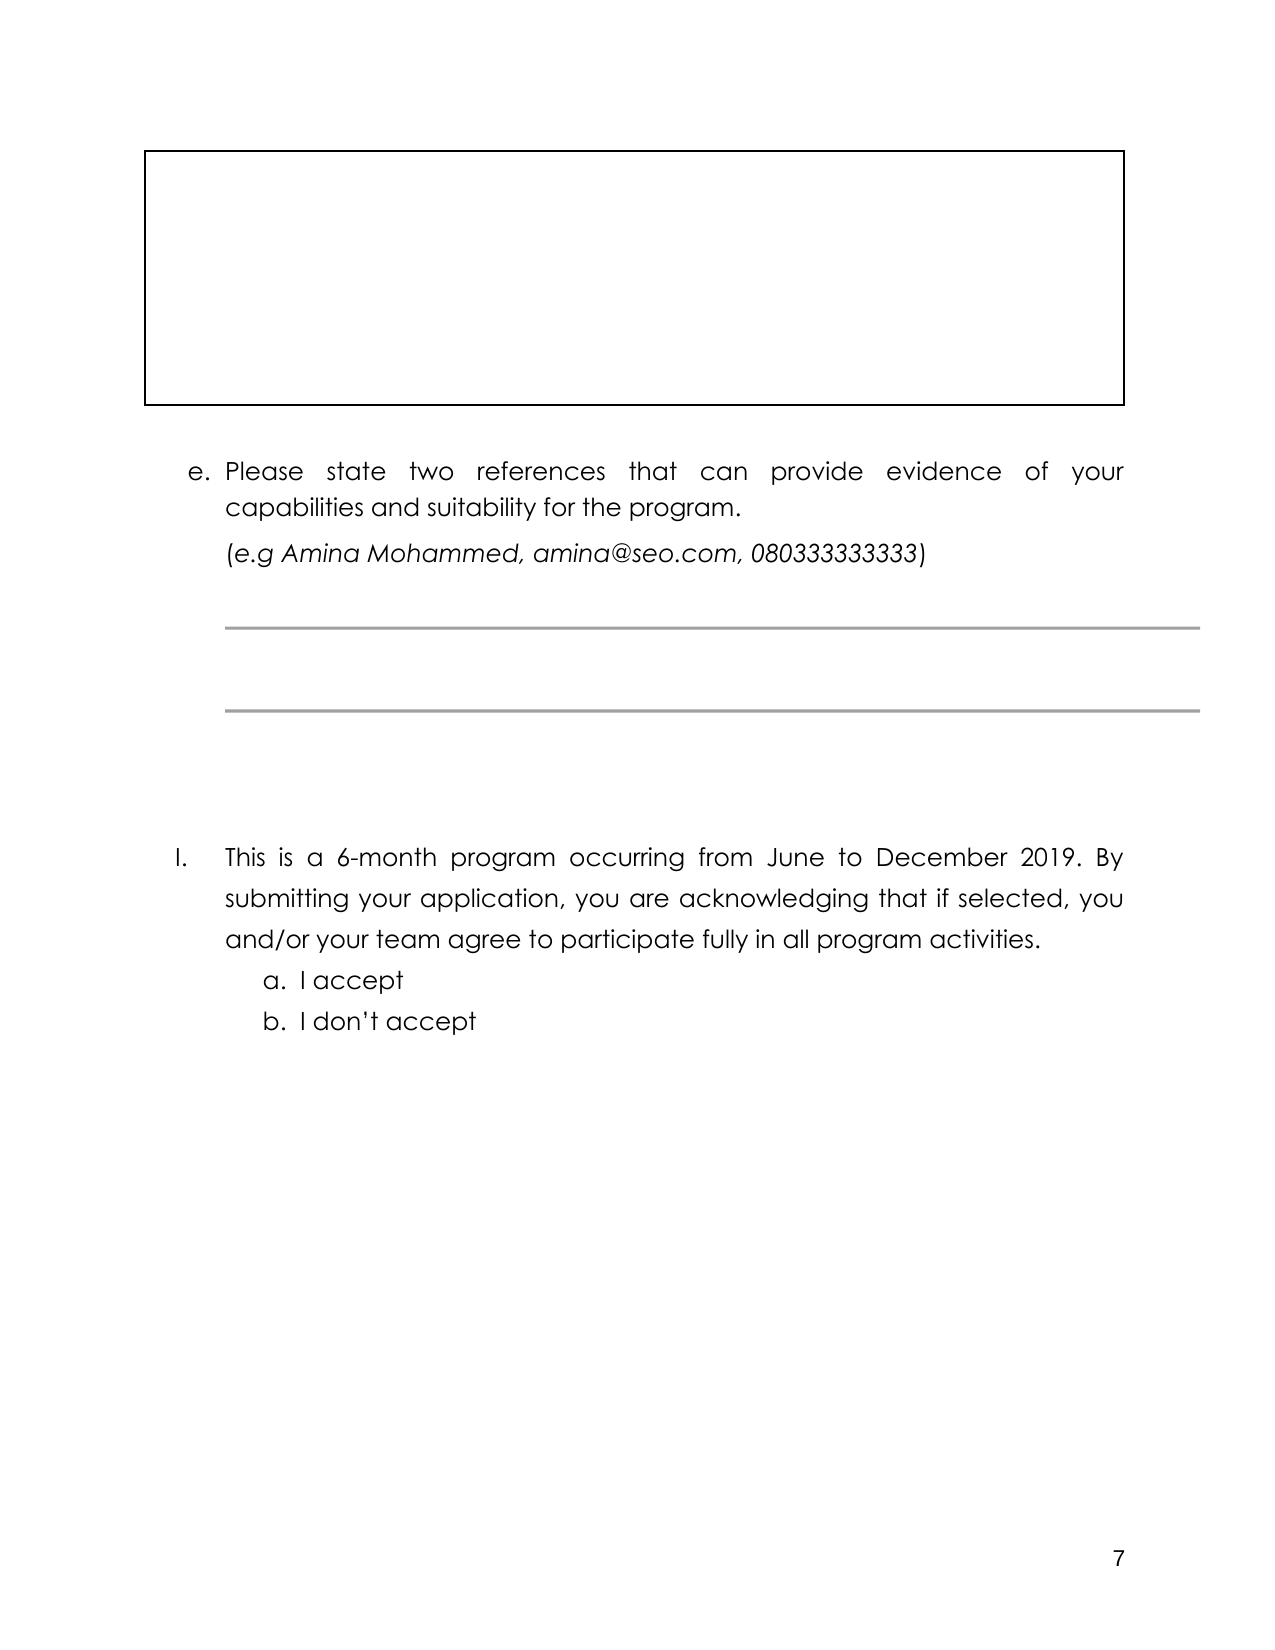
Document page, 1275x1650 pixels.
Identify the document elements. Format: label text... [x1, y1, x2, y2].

text (e.g Amina Mohammed, amina@seo.com, 080333333333) [225, 534, 1125, 570]
list This is a 6-month program occurring from June to December 2019. By submitting your application, you are acknowledging that if selected, you and/or your team agree to participate fully in all program activities. [187, 838, 1125, 956]
list Please state two references that can provide evidence of your capabilities and suitability for the program. [187, 452, 1125, 524]
table_header [146, 152, 1123, 404]
list I accept [262, 962, 1125, 997]
list I don’t accept [262, 1003, 1125, 1038]
